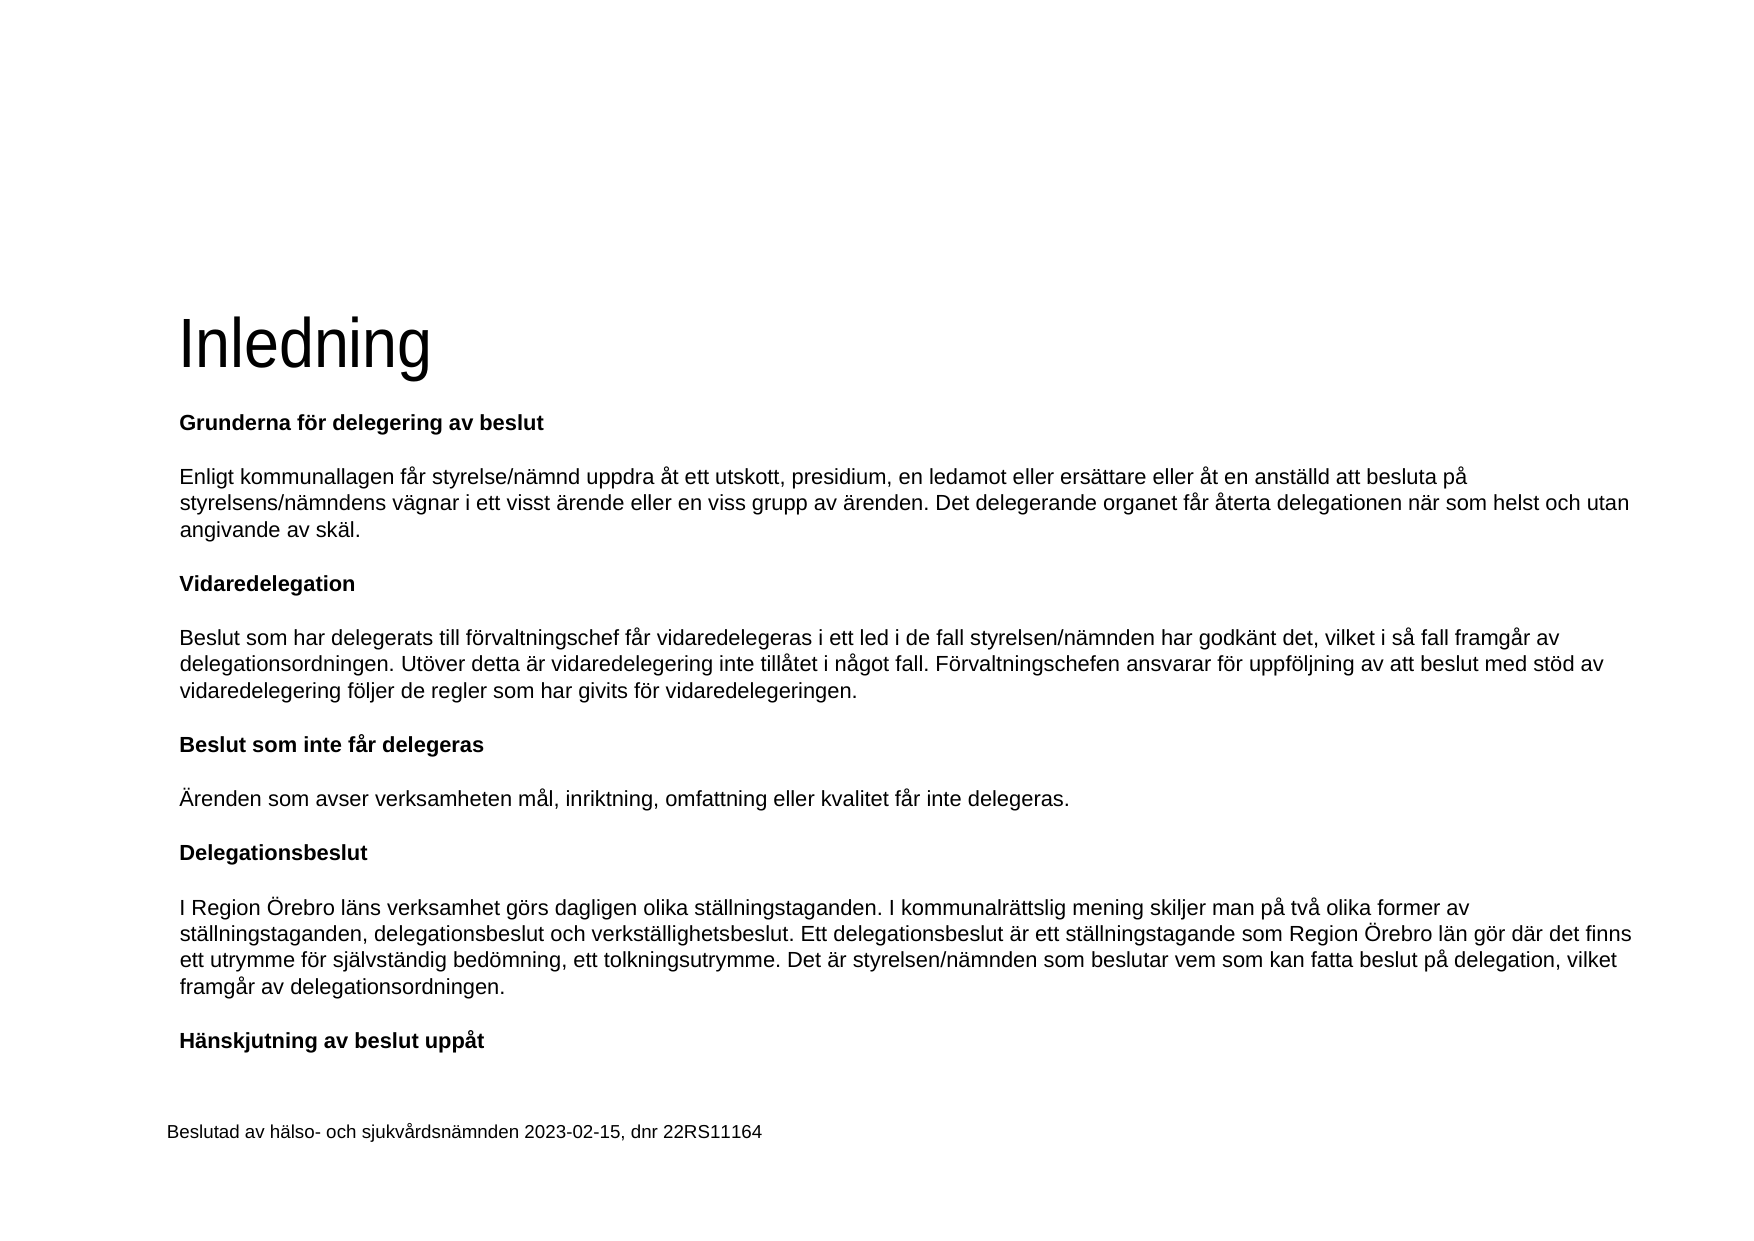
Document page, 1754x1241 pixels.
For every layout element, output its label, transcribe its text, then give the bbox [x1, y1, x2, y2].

text I Region Örebro läns verksamhet görs dagligen olika ställningstaganden. I kommunalrättslig mening skiljer man på två olika former av ställningstaganden, delegationsbeslut och verkställighetsbeslut. Ett delegationsbeslut är ett ställningstagande som Region Örebro län gör där det finns ett utrymme för självständig bedömning, ett tolkningsutrymme. Det är styrelsen/nämnden som beslutar vem som kan fatta beslut på delegation, vilket framgår av delegationsordningen. [179, 894, 1641, 999]
text Enligt kommunallagen får styrelse/nämnd uppdra åt ett utskott, presidium, en ledamot eller ersättare eller åt en anställd att besluta på styrelsens/nämndens vägnar i ett visst ärende eller en viss grupp av ärenden. Det delegerande organet får återta delegationen när som helst och utan angivande av skäl. [179, 464, 1641, 542]
text Grunderna för delegering av beslut [179, 409, 1641, 435]
text Beslut som har delegerats till förvaltningschef får vidaredelegeras i ett led i de fall styrelsen/nämnden har godkänt det, vilket i så fall framgår av delegationsordningen. Utöver detta är vidaredelegering inte tillåtet i något fall. Förvaltningschefen ansvarar för uppföljning av att beslut med stöd av vidaredelegering följer de regler som har givits för vidaredelegeringen. [179, 625, 1641, 703]
text Beslut som inte får delegeras [179, 732, 1641, 757]
text Delegationsbeslut [179, 840, 1641, 866]
text Inledning [178, 301, 1641, 382]
text Hänskjutning av beslut uppåt [179, 1028, 1641, 1053]
text Ärenden som avser verksamheten mål, inriktning, omfattning eller kvalitet får inte delegeras. [179, 786, 1641, 811]
text Vidaredelegation [179, 571, 1641, 596]
